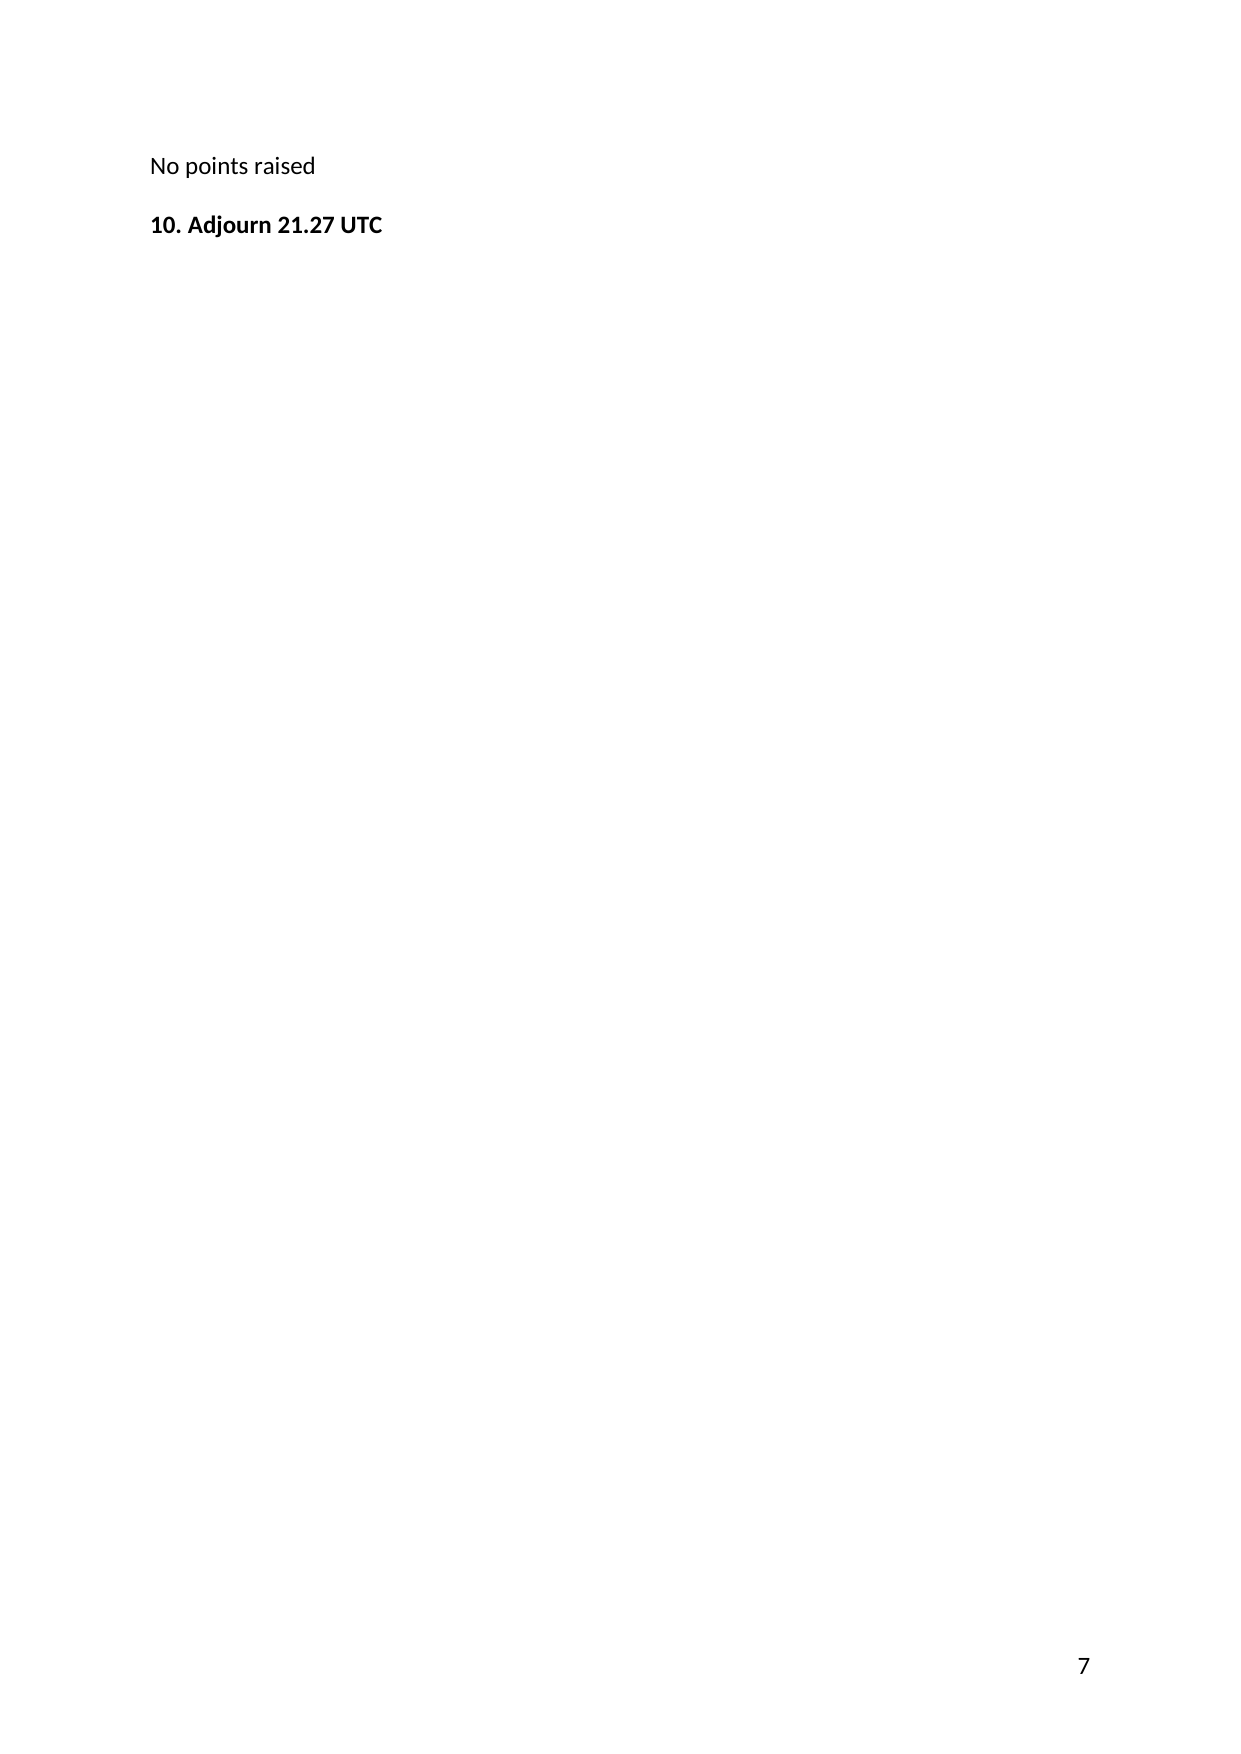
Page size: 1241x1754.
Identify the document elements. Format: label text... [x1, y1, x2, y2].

text 10. Adjourn 21.27 UTC [150, 210, 1090, 240]
text No points raised [150, 150, 1090, 181]
